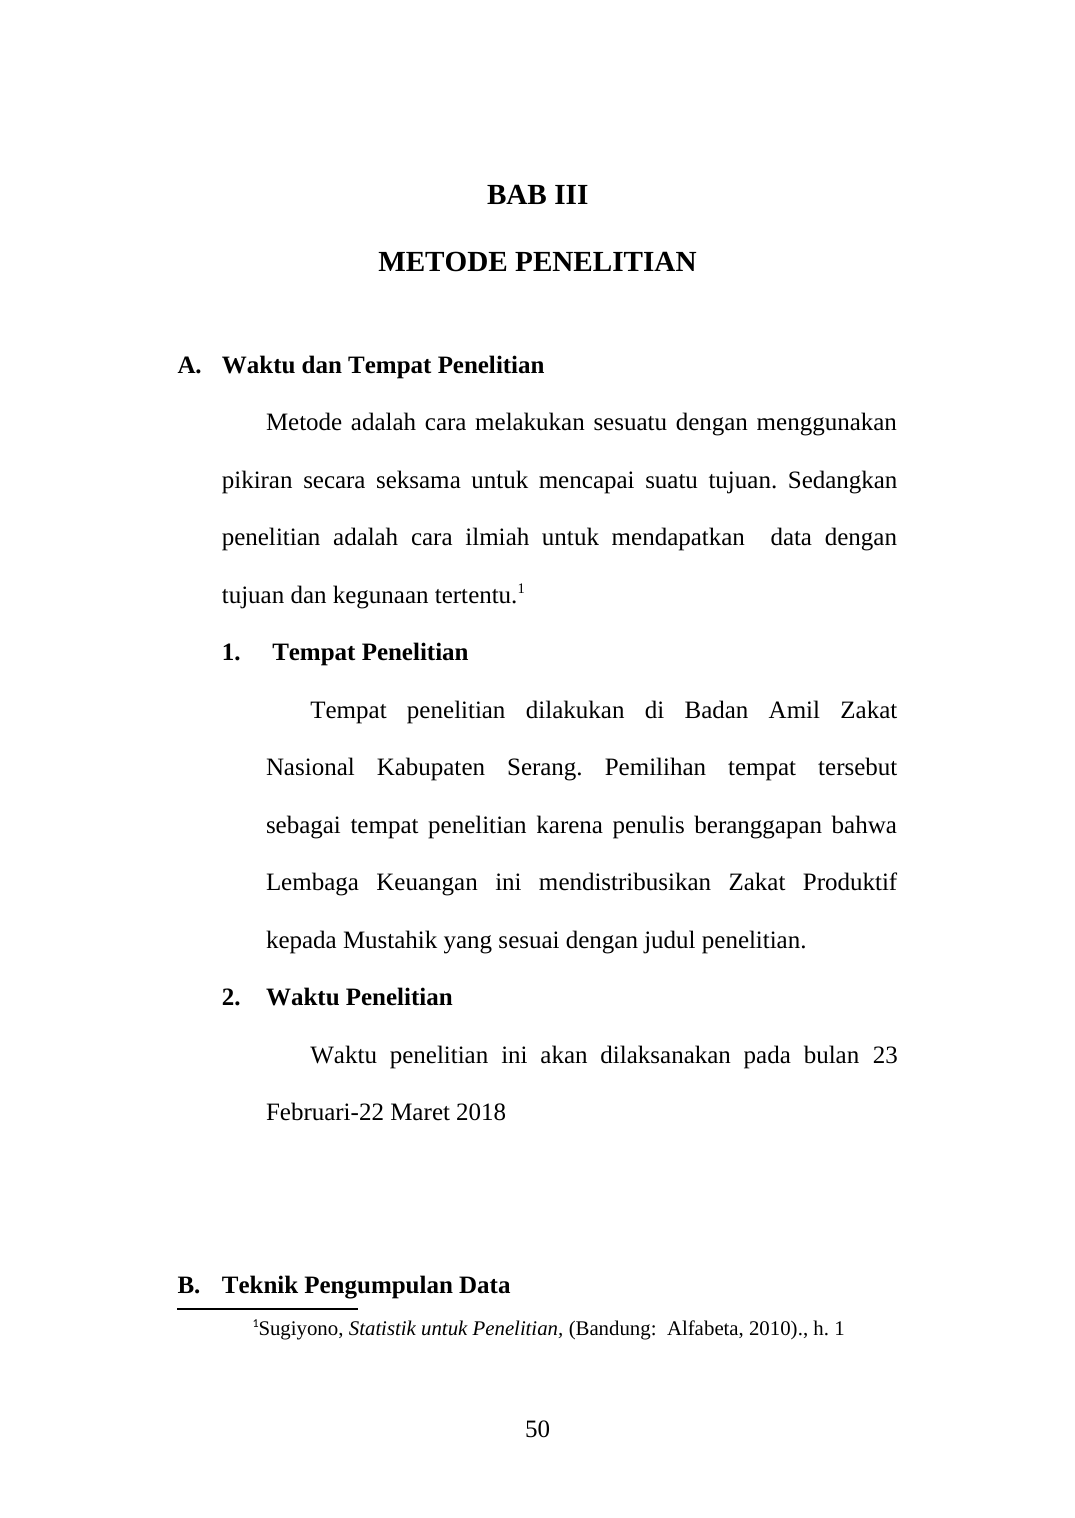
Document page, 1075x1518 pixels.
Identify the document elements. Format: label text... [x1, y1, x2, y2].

list Tempat Penelitian [222, 637, 898, 666]
text Tempat penelitian dilakukan di Badan Amil Zakat Nasional Kabupaten Serang. Pemilihan tempat tersebut sebagai tempat penelitian karena penulis beranggapan bahwa Lembaga Keuangan ini mendistribusikan Zakat Produktif kepada Mustahik yang sesuai dengan judul penelitian. [266, 695, 898, 954]
text Waktu penelitian ini akan dilaksanakan pada bulan 23 Februari-22 Maret 2018 [266, 1040, 898, 1126]
text BAB III [177, 177, 898, 211]
list Waktu Penelitian [222, 982, 898, 1011]
text METODE PENELITIAN [177, 244, 898, 278]
list Waktu dan Tempat Penelitian [177, 350, 898, 379]
text Metode adalah cara melakukan sesuatu dengan menggunakan pikiran secara seksama untuk mencapai suatu tujuan. Sedangkan penelitian adalah cara ilmiah untuk mendapatkan data dengan tujuan dan kegunaan tertentu. [222, 407, 898, 609]
list Teknik Pengumpulan Data [177, 1270, 898, 1299]
